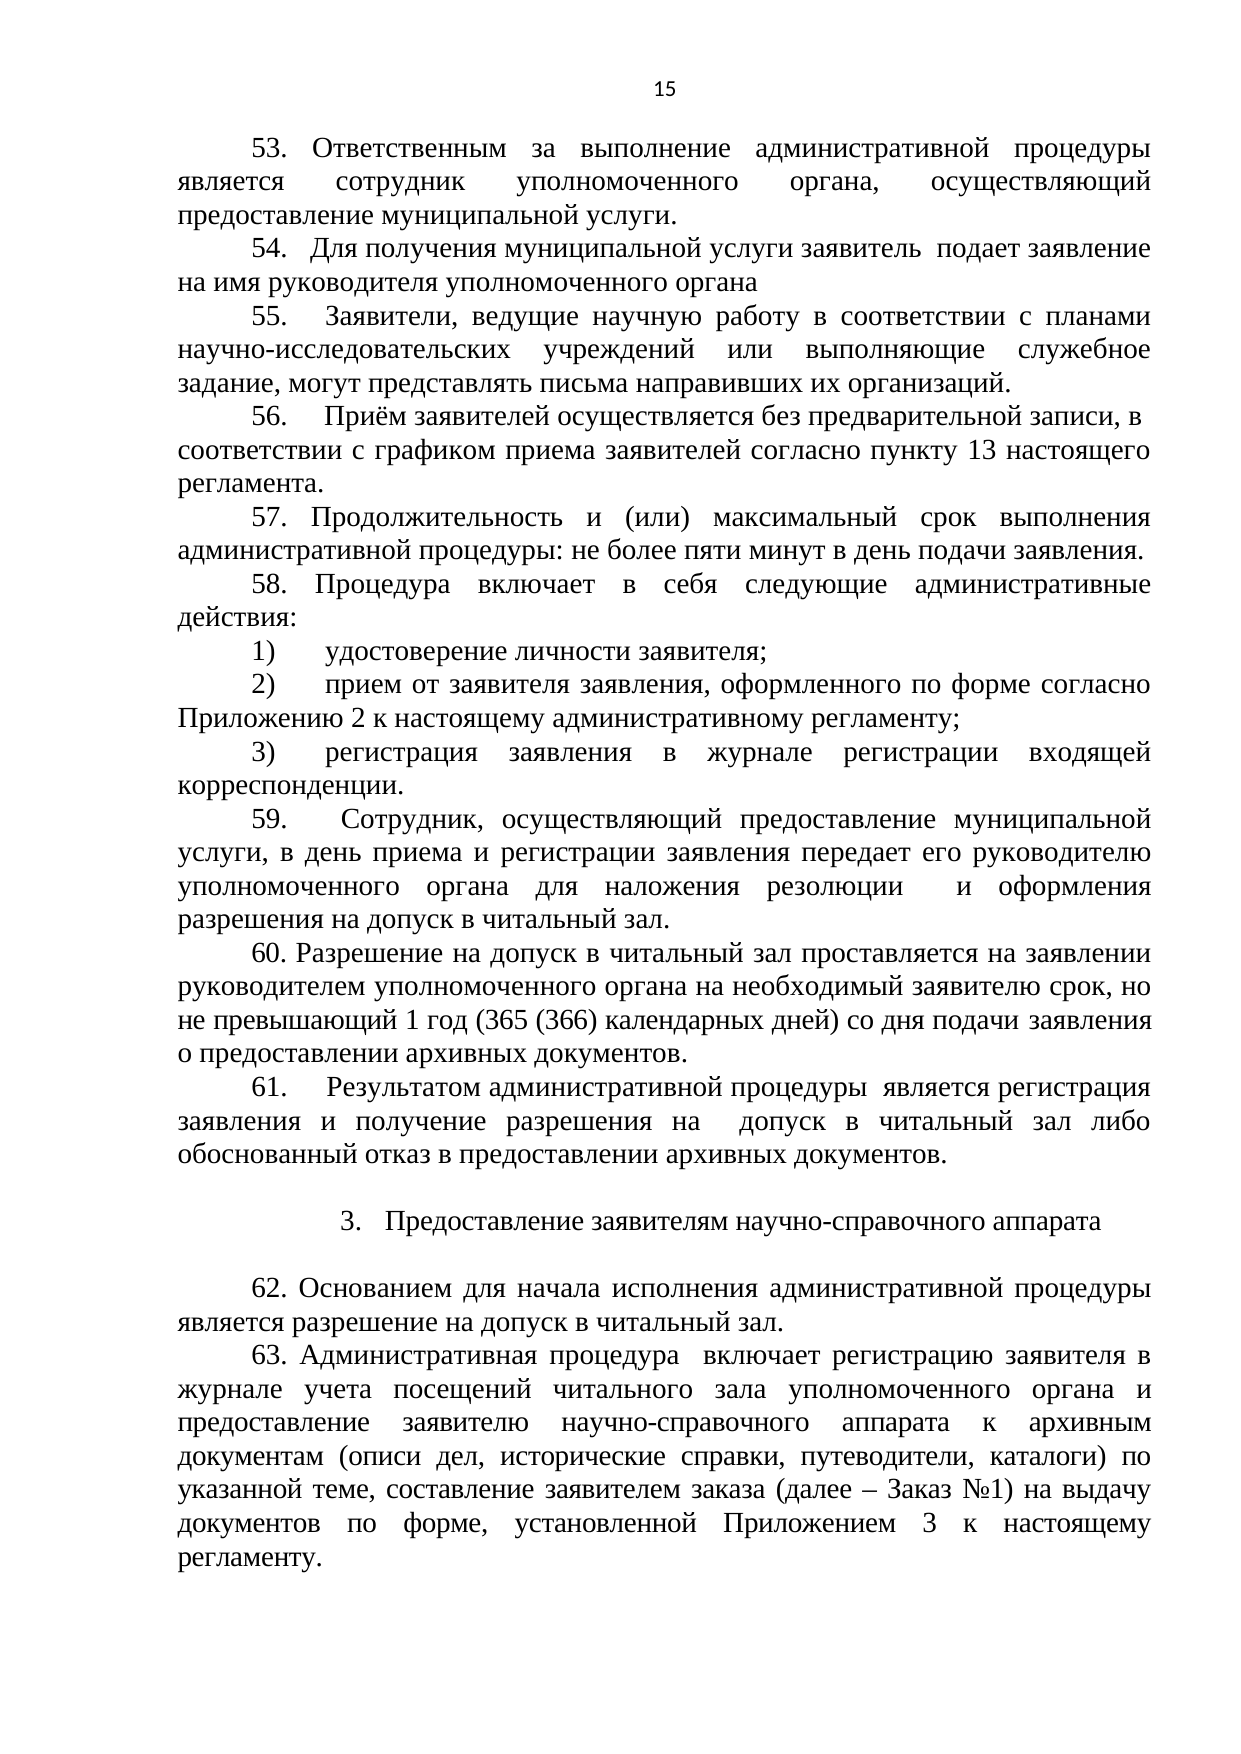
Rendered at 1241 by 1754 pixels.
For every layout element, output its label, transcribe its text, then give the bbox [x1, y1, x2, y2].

text 59. Сотрудник, осуществляющий предоставление муниципальной услуги, в день приема и регистрации заявления передает его руководителю уполномоченного органа для наложения резолюции и оформления разрешения на допуск в читальный зал. [177, 801, 1152, 935]
list удостоверение личности заявителя; [177, 633, 1152, 667]
text 63. Административная процедура включает регистрацию заявителя в журнале учета посещений читального зала уполномоченного органа и предоставление заявителю научно-справочного аппарата к архивным документам (описи дел, исторические справки, путеводители, каталоги) по указанной теме, составление заявителем заказа (далее – Заказ №1) на выдачу документов по форме, установленной Приложением 3 к настоящему регламенту. [177, 1337, 1152, 1572]
text 57. Продолжительность и (или) максимальный срок выполнения административной процедуры: не более пяти минут в день подачи заявления. [177, 499, 1152, 566]
text 58. Процедура включает в себя следующие административные действия: [177, 566, 1152, 633]
text 62. Основанием для начала исполнения административной процедуры является разрешение на допуск в читальный зал. [177, 1270, 1152, 1337]
list прием от заявителя заявления, оформленного по форме согласно Приложению 2 к настоящему административному регламенту; [177, 667, 1152, 734]
text 55. Заявители, ведущие научную работу в соответствии с планами научно-исследовательских учреждений или выполняющие служебное задание, могут представлять письма направивших их организаций. [177, 298, 1152, 398]
list регистрация заявления в журнале регистрации входящей корреспонденции. [177, 734, 1152, 801]
text 53. Ответственным за выполнение административной процедуры является сотрудник уполномоченного органа, осуществляющий предоставление муниципальной услуги. [177, 130, 1152, 231]
text 54. Для получения муниципальной услуги заявитель подает заявление на имя руководителя уполномоченного органа [177, 231, 1152, 298]
list Предоставление заявителям научно-справочного аппарата [290, 1203, 1152, 1237]
text соответствии с графиком приема заявителей согласно пункту 13 настоящего регламента. [177, 432, 1152, 499]
text 56. Приём заявителей осуществляется без предварительной записи, в [251, 398, 1152, 432]
text 60. Разрешение на допуск в читальный зал проставляется на заявлении руководителем уполномоченного органа на необходимый заявителю срок, но не превышающий 1 год (365 (366) календарных дней) со дня подачи заявления о предоставлении архивных документов. [177, 935, 1152, 1069]
text 61. Результатом административной процедуры является регистрация заявления и получение разрешения на допуск в читальный зал либо обоснованный отказ в предоставлении архивных документов. [177, 1069, 1152, 1170]
